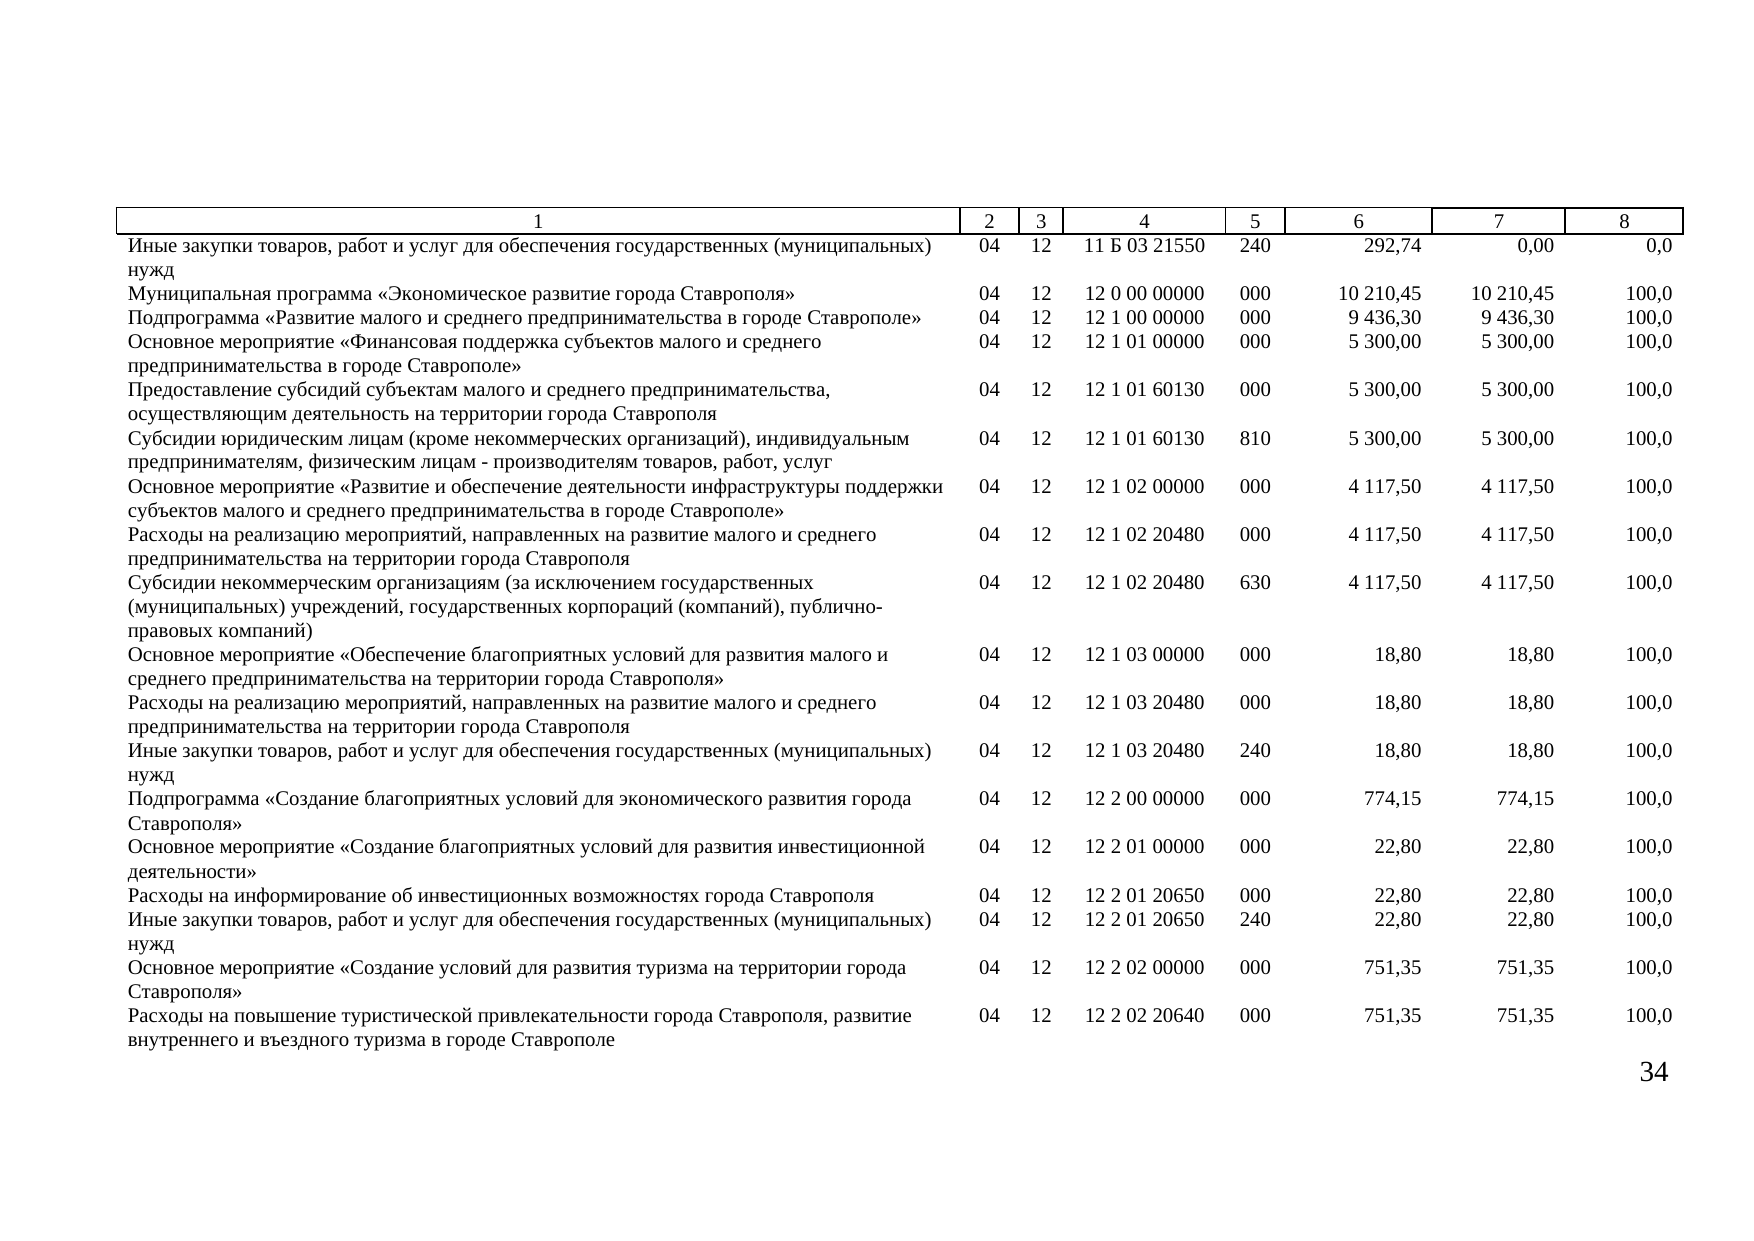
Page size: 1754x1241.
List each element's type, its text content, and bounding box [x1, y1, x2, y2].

table_header 1 [117, 208, 959, 233]
table_header 3 [1020, 208, 1062, 233]
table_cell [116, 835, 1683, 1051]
table_header 2 [961, 208, 1018, 233]
table_header 5 [1226, 208, 1284, 233]
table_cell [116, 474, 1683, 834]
table_header 4 [1064, 208, 1225, 233]
table_header 8 [1566, 209, 1682, 233]
table_header 7 [1433, 209, 1564, 233]
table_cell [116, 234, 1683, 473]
table_header 6 [1286, 208, 1431, 233]
